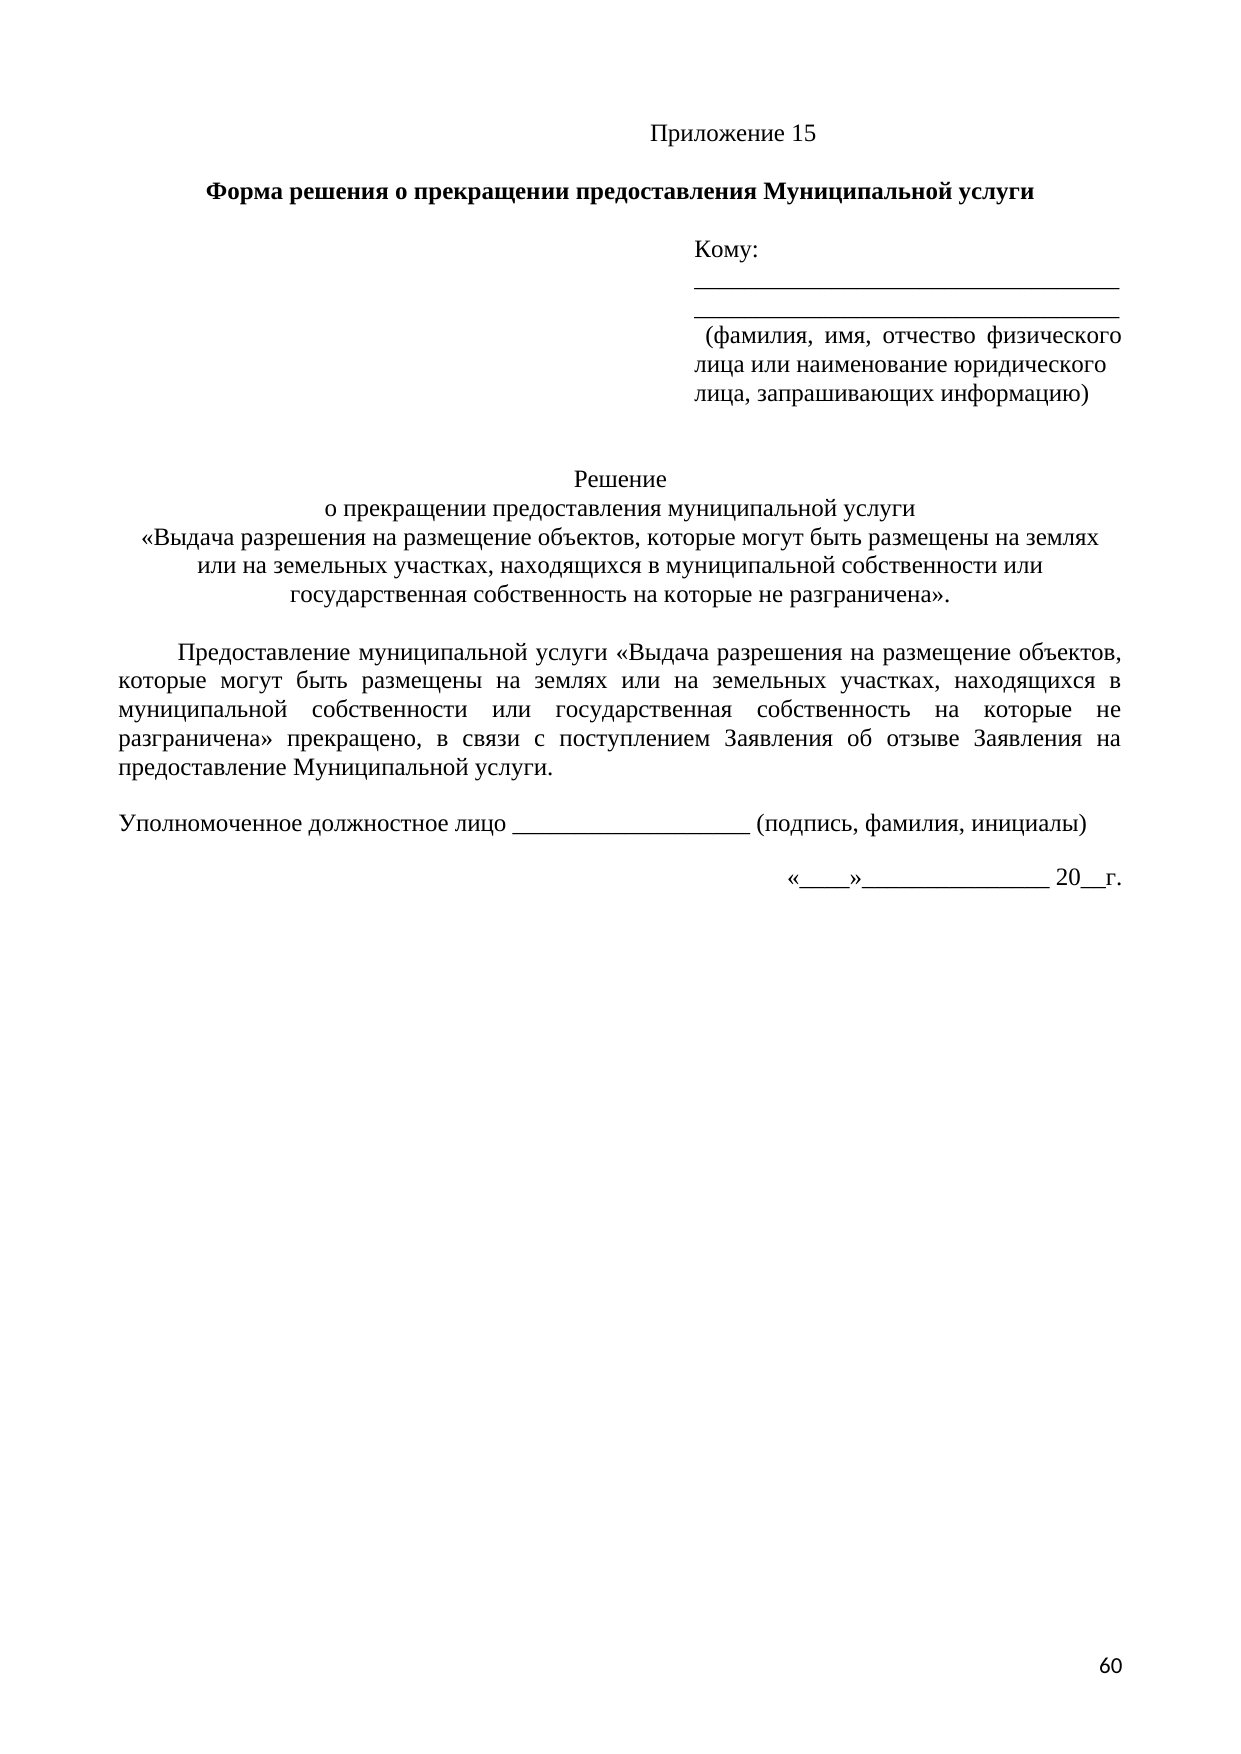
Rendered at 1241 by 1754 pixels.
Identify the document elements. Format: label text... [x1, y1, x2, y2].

text «Выдача разрешения на размещение объектов, которые могут быть размещены на землях или на земельных участках, находящихся в муниципальной собственности или государственная собственность на которые не разграничена». [118, 522, 1122, 608]
text лица, запрашивающих информацию) [694, 378, 1122, 407]
text Форма решения о прекращении предоставления Муниципальной услуги [118, 176, 1122, 205]
text «____»_______________ 20__г. [118, 862, 1122, 891]
text Приложение 15 [650, 118, 1122, 147]
text Предоставление муниципальной услуги «Выдача разрешения на размещение объектов, которые могут быть размещены на землях или на земельных участках, находящихся в муниципальной собственности или государственная собственность на которые не разграничена» прекращено, в связи с поступлением Заявления об отзыве Заявления на предоставление Муниципальной услуги. [118, 637, 1122, 780]
text Уполномоченное должностное лицо ___________________ (подпись, фамилия, инициалы) [118, 808, 1122, 837]
text о прекращении предоставления муниципальной услуги [118, 493, 1122, 522]
text Решение [118, 464, 1122, 493]
text (фамилия, имя, отчество физического лица или наименование юридического [694, 320, 1122, 378]
text Кому: ____________________________________________________________________ [694, 234, 1122, 320]
